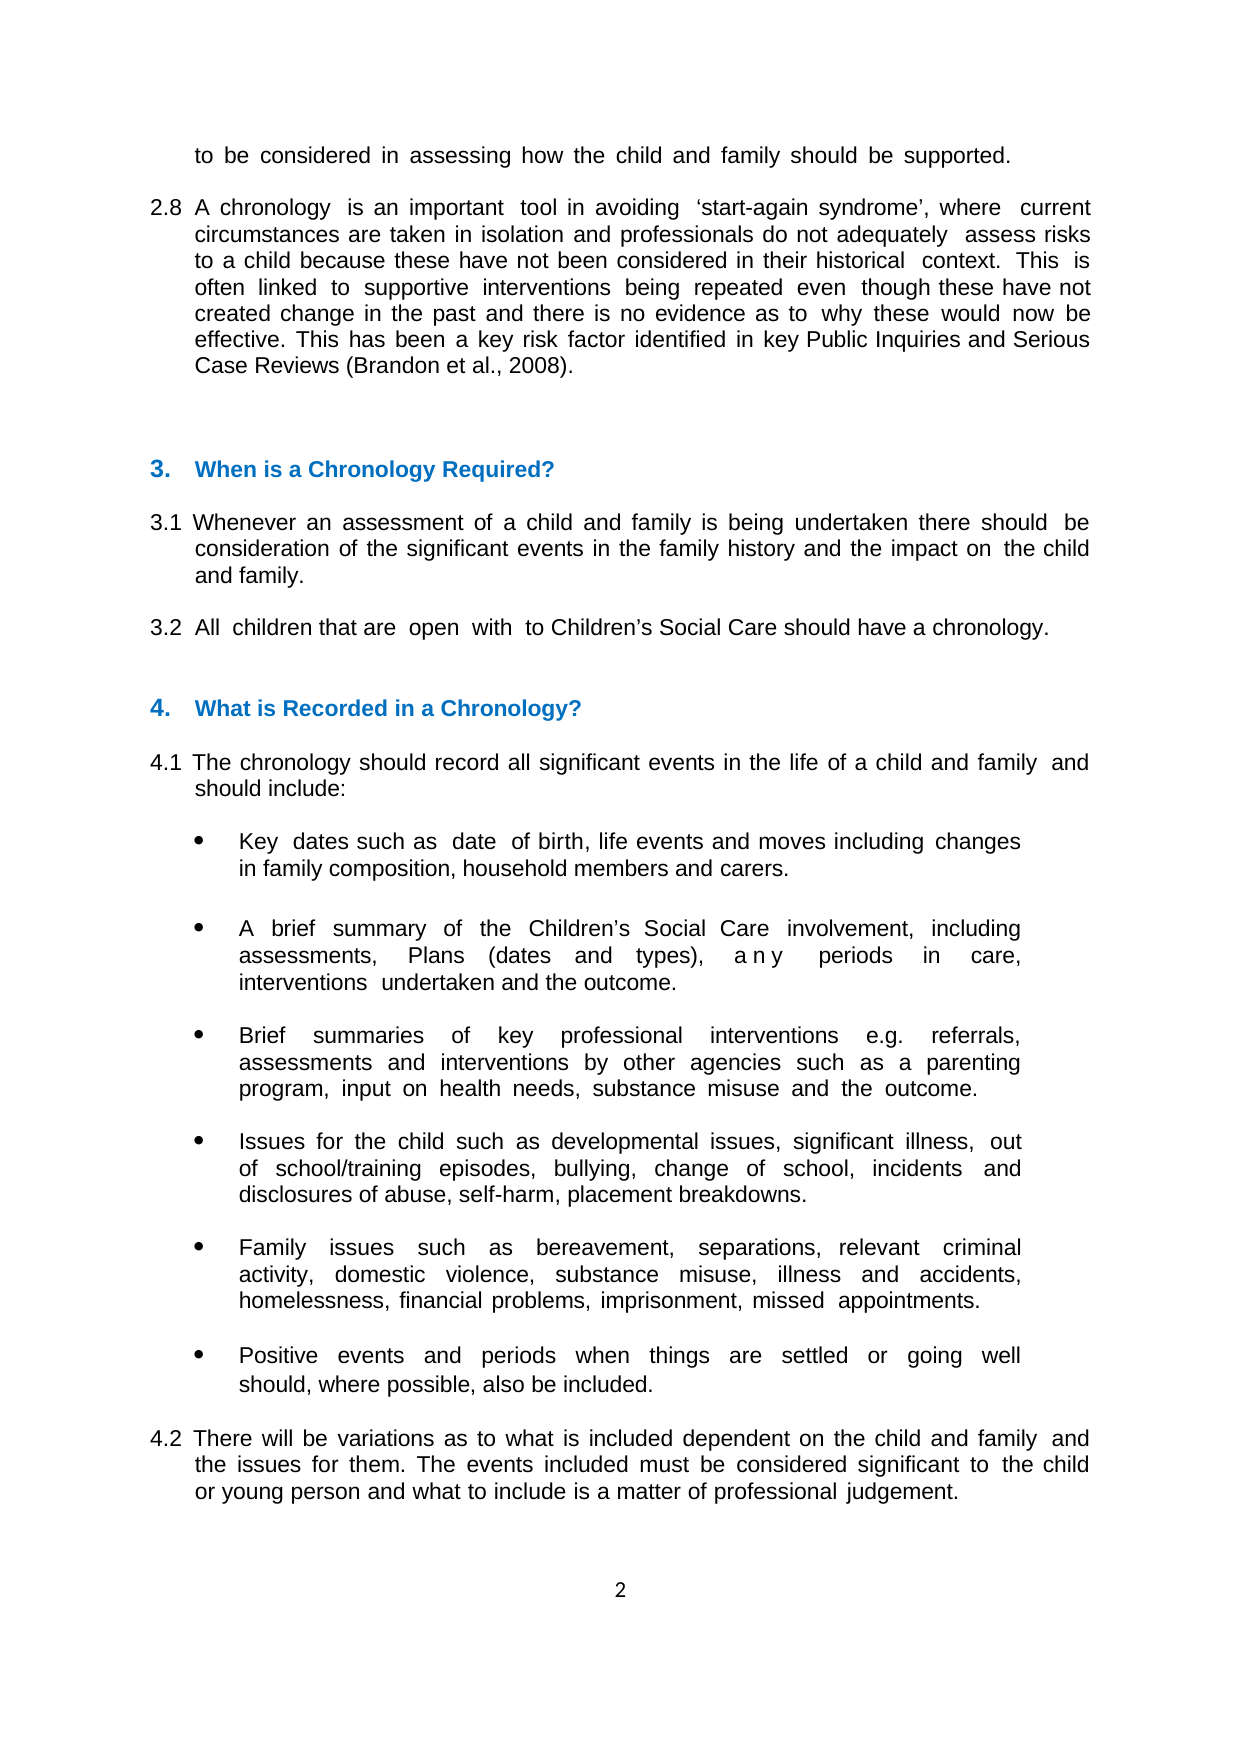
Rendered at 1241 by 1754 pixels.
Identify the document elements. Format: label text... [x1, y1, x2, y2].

list All children that are open with to Children’s Social Care should have a chronology. [150, 614, 1091, 641]
subtitle When is a Chronology Required? [150, 454, 1103, 483]
subtitle What is Recorded in a Chronology? [150, 693, 1103, 722]
list A chronology is an important tool in avoiding ‘start-again syndrome’, where current circumstances are taken in isolation and professionals do not adequately assess risks to a child because these have not been considered in their historical context. This is often linked to supportive interventions being repeated even though these have not created change in the past and there is no evidence as to why these would now be effective. This has been a key risk factor identified in key Public Inquiries and Serious Case Reviews (Brandon et al., 2008). [150, 194, 1091, 379]
list Whenever an assessment of a child and family is being undertaken there should be consideration of the significant events in the family history and the impact on the child and family. [150, 509, 1090, 588]
list A brief summary of the Children’s Social Care involvement, including assessments, Plans (dates and types), any periods in care, interventions undertaken and the outcome. [194, 915, 1021, 995]
list The chronology should record all significant events in the life of a child and family and should include: [150, 748, 1090, 801]
list Issues for the child such as developmental issues, significant illness, out of school/training episodes, bullying, change of school, incidents and disclosures of abuse, self-harm, placement breakdowns. [194, 1128, 1022, 1207]
list Family issues such as bereavement, separations, relevant criminal activity, domestic violence, substance misuse, illness and accidents, homelessness, financial problems, imprisonment, missed appointments. [194, 1234, 1022, 1313]
list Positive events and periods when things are settled or going well should, where possible, also be included. [194, 1341, 1021, 1398]
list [150, 142, 1091, 168]
list Key dates such as date of birth, life events and moves including changes in family composition, household members and carers. [194, 828, 1021, 881]
list Brief summaries of key professional interventions e.g. referrals, assessments and interventions by other agencies such as a parenting program, input on health needs, substance misuse and the outcome. [194, 1022, 1021, 1102]
list There will be variations as to what is included dependent on the child and family and the issues for them. The events included must be considered significant to the child or young person and what to include is a matter of professional judgement. [150, 1425, 1091, 1504]
